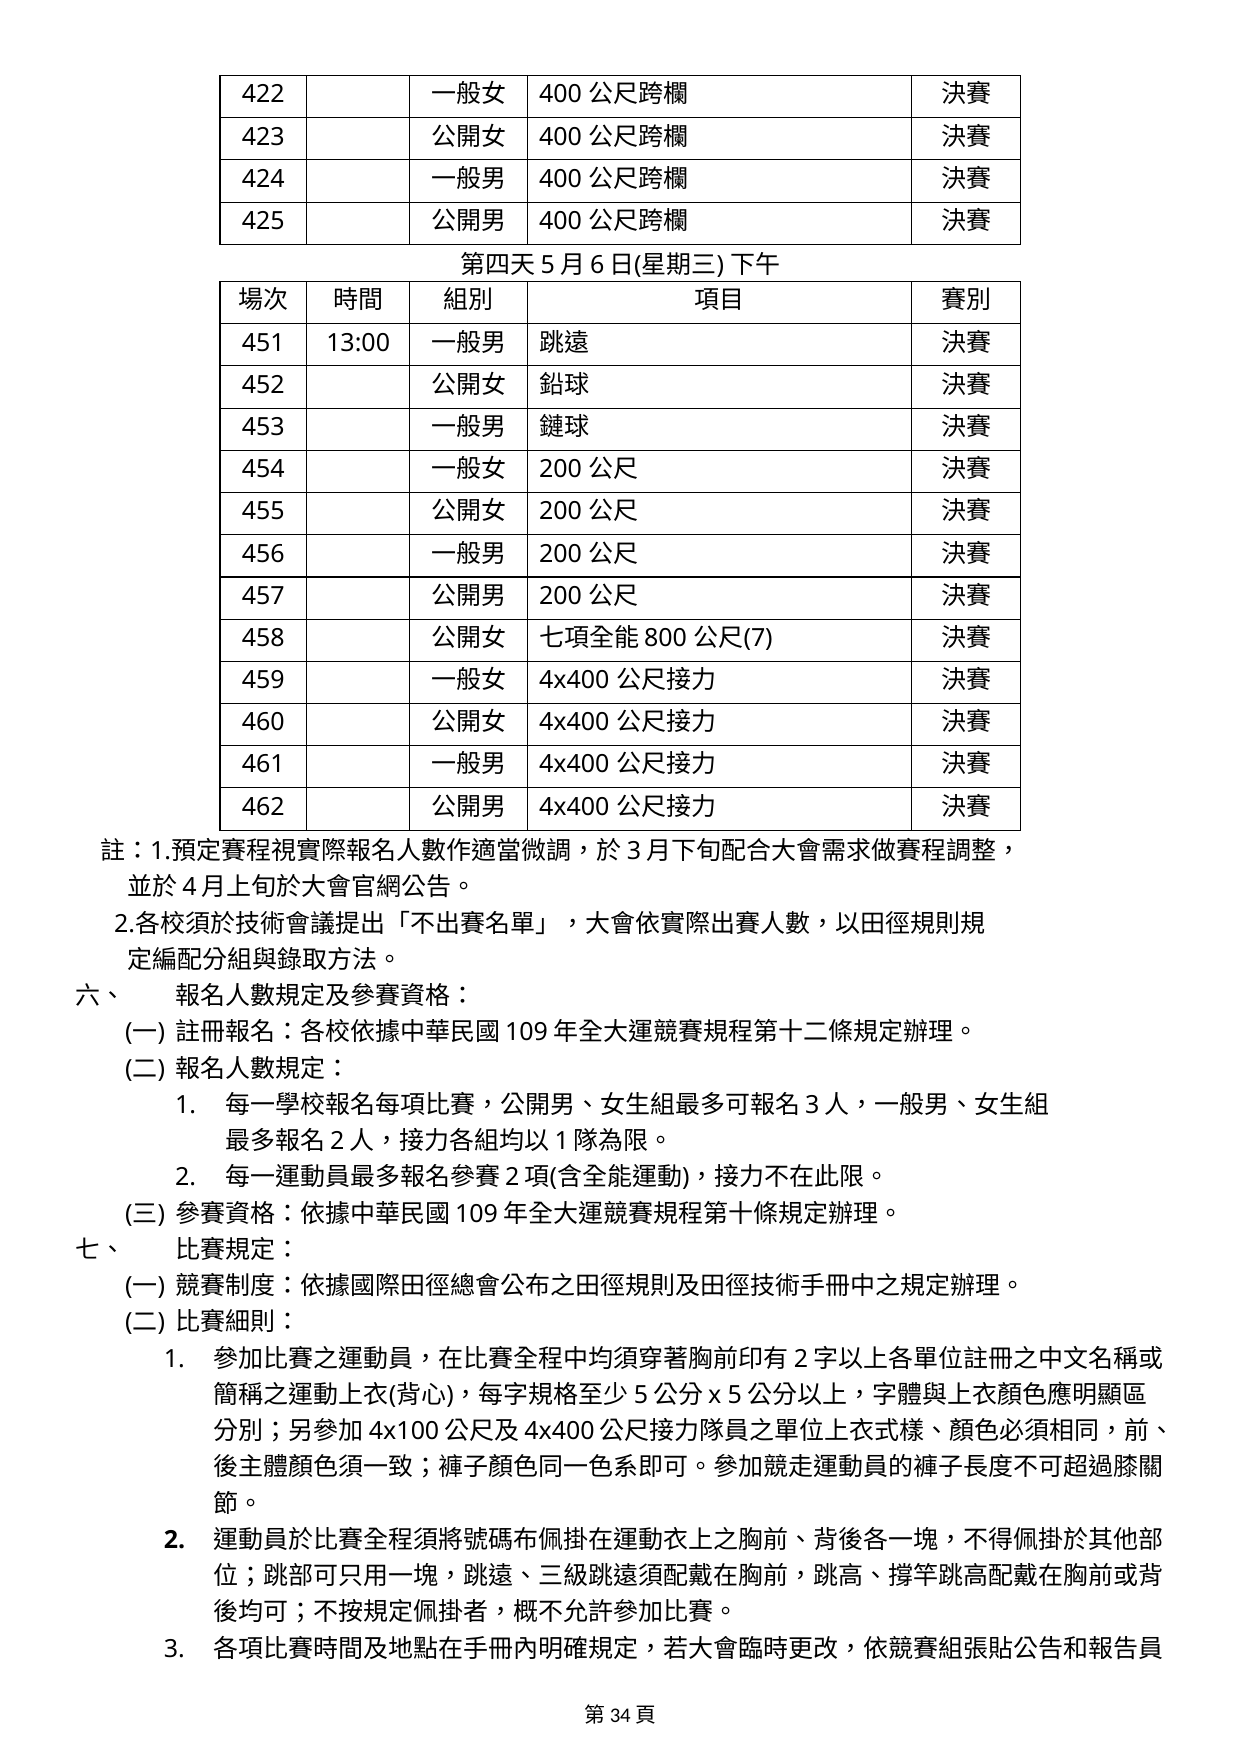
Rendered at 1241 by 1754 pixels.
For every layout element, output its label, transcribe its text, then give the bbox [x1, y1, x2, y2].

list 註冊報名：各校依據中華民國109年全大運競賽規程第十二條規定辦理。 [125, 1012, 1165, 1048]
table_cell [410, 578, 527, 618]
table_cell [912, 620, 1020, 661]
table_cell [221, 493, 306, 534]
list 報名人數規定： [125, 1048, 1165, 1084]
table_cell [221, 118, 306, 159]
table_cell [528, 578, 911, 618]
text 註：1.預定賽程視實際報名人數作適當微調，於 3月下旬配合大會需求做賽程調整， [75, 831, 1165, 867]
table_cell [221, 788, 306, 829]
list 每一運動員最多報名參賽2項(含全能運動)，接力不在此限。 [175, 1157, 1165, 1193]
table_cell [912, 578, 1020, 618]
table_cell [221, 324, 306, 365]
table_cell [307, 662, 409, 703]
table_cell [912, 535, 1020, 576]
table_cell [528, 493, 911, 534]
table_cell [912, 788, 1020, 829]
list 比賽細則： [125, 1302, 1165, 1338]
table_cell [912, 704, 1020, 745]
list 最多報名2人，接力各組均以1隊為限。 [225, 1121, 1165, 1157]
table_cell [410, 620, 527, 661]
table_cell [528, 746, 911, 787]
list 運動員於比賽全程須將號碼布佩掛在運動衣上之胸前、背後各一塊，不得佩掛於其他部位；跳部可只用一塊，跳遠、三級跳遠須配戴在胸前，跳高、撐竿跳高配戴在胸前或背後均可；不按規定佩掛者，概不允許參加比賽。 [164, 1519, 1165, 1628]
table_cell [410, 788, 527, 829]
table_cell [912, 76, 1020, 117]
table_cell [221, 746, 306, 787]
text 並於4月上旬於大會官網公告。 [75, 867, 1165, 903]
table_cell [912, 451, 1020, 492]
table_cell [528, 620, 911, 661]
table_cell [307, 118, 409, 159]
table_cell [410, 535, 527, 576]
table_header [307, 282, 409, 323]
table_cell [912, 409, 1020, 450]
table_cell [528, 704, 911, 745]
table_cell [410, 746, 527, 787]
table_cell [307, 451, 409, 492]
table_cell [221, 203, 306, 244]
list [164, 1628, 1165, 1664]
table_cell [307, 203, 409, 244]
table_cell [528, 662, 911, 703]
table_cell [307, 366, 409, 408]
list 參加比賽之運動員，在比賽全程中均須穿著胸前印有2字以上各單位註冊之中文名稱或簡稱之運動上衣(背心)，每字規格至少5公分x 5公分以上，字體與上衣顏色應明顯區分別；另參加4x100公尺及4x400公尺接力隊員之單位上衣式樣、顏色必須相同，前、後主體顏色須一致；褲子顏色同一色系即可。參加競走運動員的褲子長度不可超過膝關節。 [164, 1338, 1165, 1519]
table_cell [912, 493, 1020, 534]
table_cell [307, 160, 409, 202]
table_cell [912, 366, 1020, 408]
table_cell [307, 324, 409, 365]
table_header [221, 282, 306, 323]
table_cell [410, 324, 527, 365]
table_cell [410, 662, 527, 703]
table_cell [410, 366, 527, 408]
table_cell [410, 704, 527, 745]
text 定編配分組與錄取方法。 [75, 939, 1165, 976]
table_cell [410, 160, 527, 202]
list 競賽制度：依據國際田徑總會公布之田徑規則及田徑技術手冊中之規定辦理。 [125, 1266, 1165, 1302]
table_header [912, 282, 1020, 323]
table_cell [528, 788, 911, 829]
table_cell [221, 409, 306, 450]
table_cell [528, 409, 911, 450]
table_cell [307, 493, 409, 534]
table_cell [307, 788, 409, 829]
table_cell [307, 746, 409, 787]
list 每一學校報名每項比賽，公開男、女生組最多可報名3人，一般男、女生組 [175, 1084, 1165, 1121]
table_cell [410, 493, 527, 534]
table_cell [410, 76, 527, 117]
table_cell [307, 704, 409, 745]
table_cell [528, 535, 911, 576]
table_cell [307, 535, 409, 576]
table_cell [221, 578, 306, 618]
text 2.各校須於技術會議提出「不出賽名單」，大會依實際出賽人數，以田徑規則規 [75, 903, 1165, 939]
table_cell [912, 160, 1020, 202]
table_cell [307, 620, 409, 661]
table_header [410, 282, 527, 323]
list 比賽規定： [75, 1229, 1165, 1266]
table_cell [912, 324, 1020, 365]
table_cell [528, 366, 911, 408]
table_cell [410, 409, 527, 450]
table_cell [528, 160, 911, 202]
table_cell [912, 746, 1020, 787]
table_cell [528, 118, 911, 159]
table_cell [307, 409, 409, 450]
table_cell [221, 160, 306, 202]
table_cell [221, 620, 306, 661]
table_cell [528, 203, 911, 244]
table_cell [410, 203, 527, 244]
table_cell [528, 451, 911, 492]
list 報名人數規定及參賽資格： [75, 976, 1165, 1012]
list 參賽資格：依據中華民國109年全大運競賽規程第十條規定辦理。 [125, 1193, 1165, 1229]
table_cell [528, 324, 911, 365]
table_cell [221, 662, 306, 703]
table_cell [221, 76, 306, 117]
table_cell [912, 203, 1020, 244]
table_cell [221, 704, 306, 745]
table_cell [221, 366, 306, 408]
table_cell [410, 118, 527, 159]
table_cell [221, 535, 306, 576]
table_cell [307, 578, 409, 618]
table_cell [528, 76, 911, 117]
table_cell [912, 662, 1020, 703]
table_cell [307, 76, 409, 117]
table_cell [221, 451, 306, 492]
text 第四天 5月6日(星期三) 下午 [75, 245, 1165, 281]
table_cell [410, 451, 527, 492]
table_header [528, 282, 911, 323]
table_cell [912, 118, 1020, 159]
